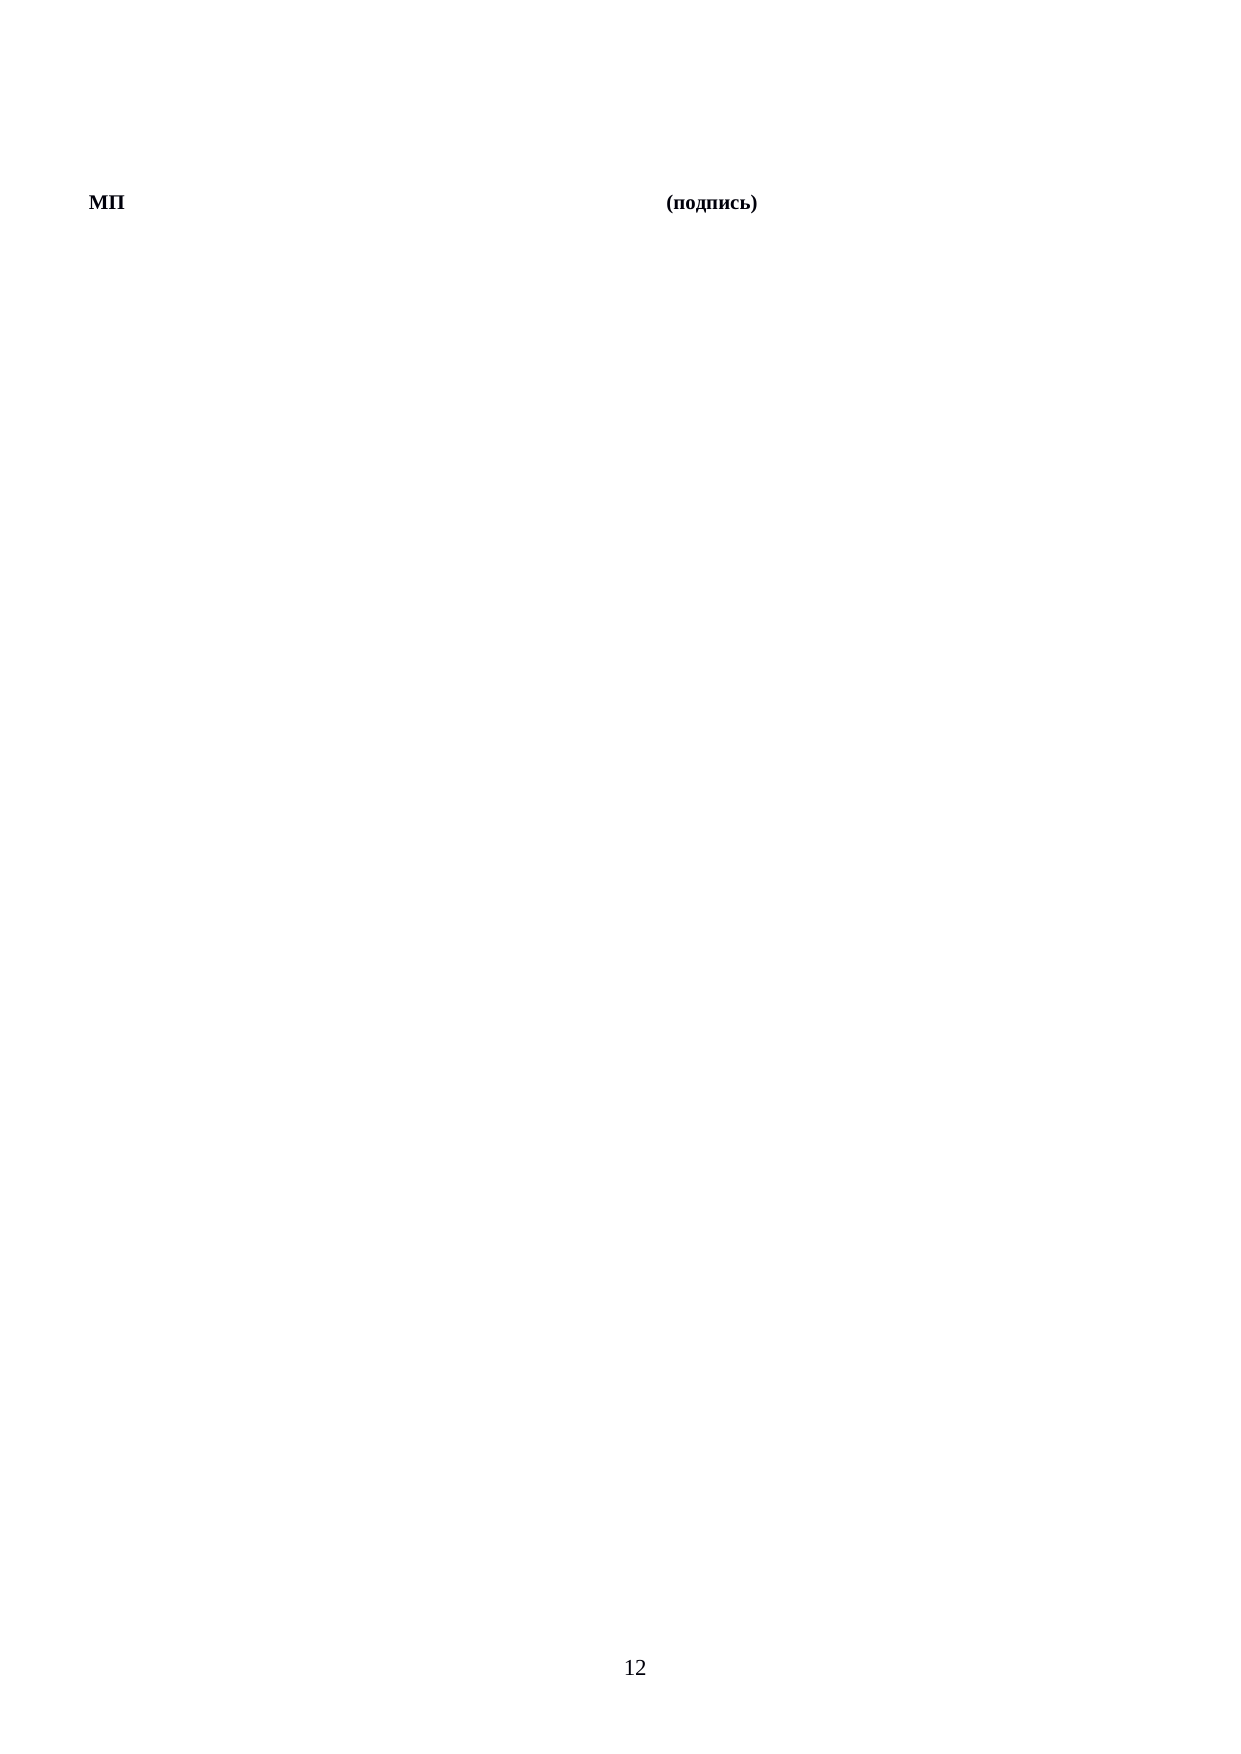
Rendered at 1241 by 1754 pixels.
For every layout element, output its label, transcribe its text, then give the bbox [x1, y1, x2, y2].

text МП (подпись) [89, 190, 1181, 214]
